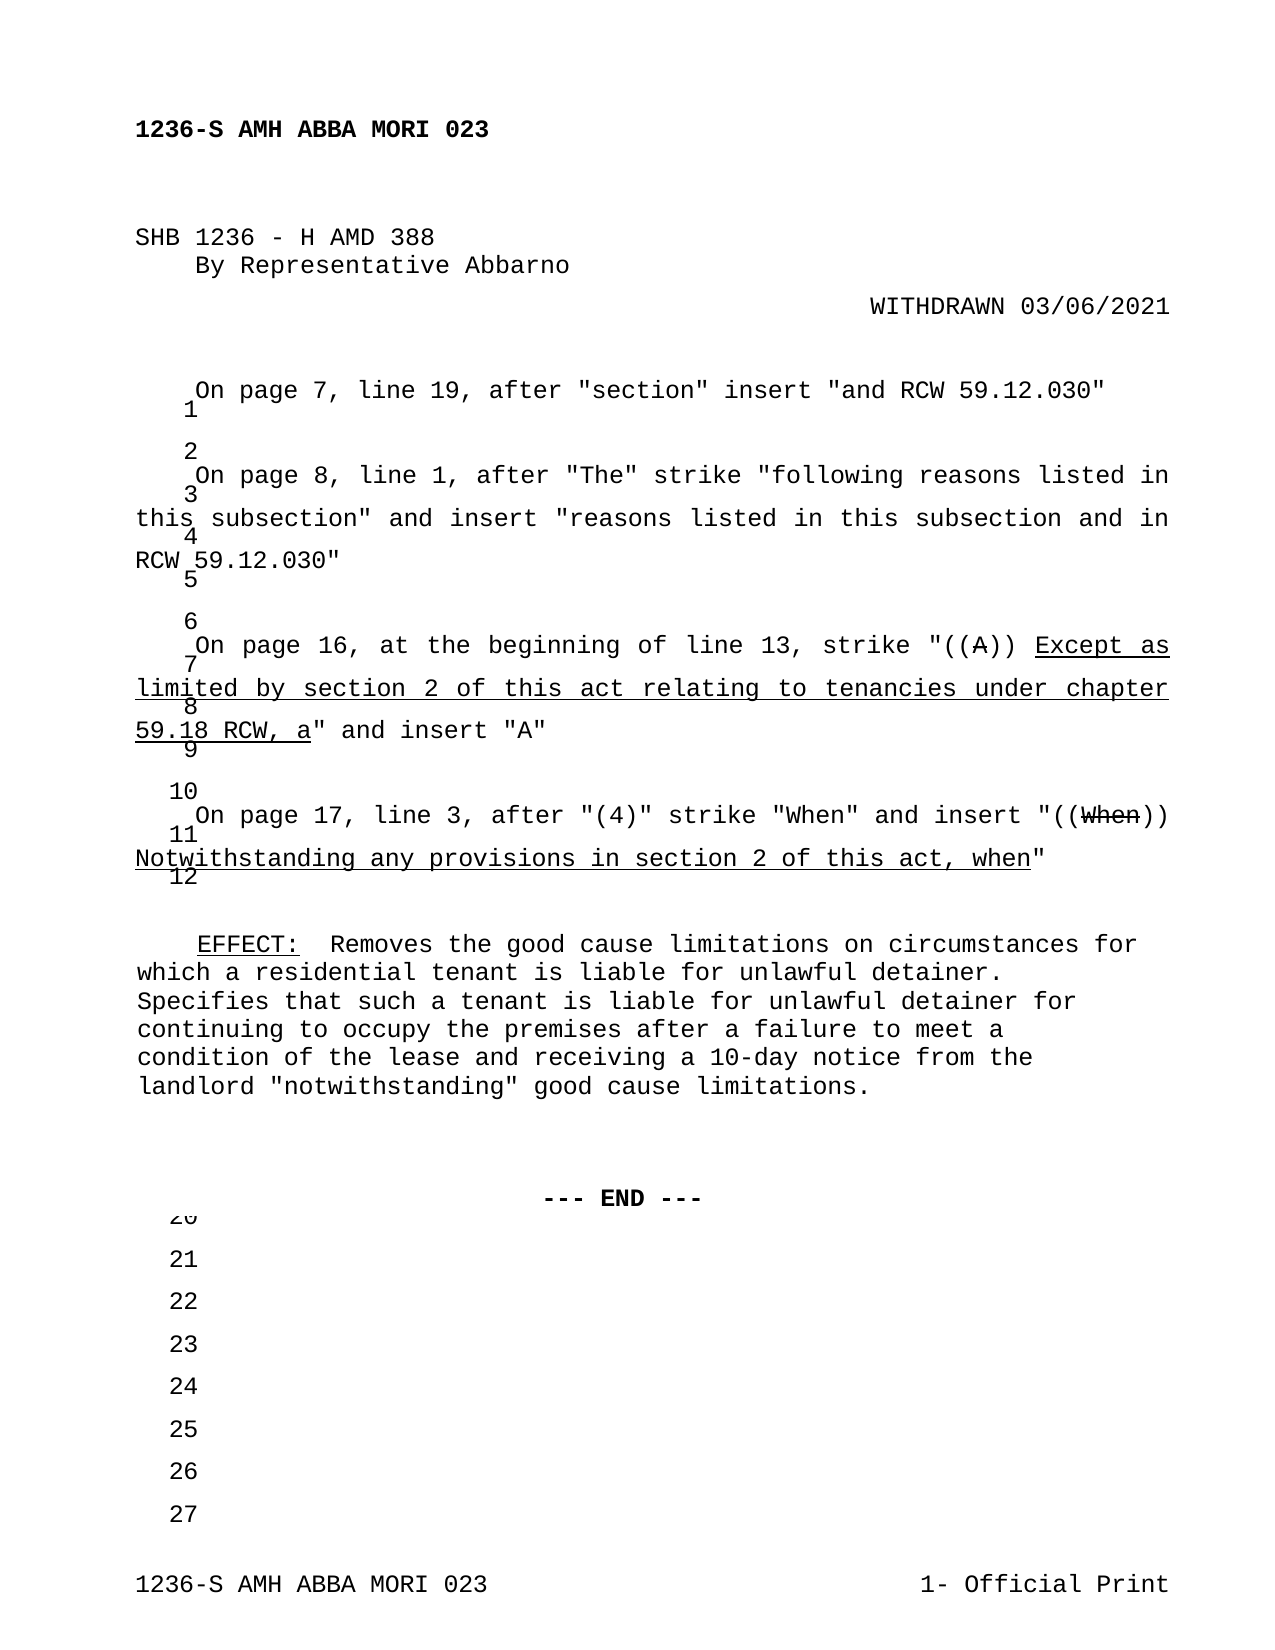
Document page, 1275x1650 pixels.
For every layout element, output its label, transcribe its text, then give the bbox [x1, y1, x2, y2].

text On page 8, line 1, after "The" strike "following reasons listed in this subsection" and insert "reasons listed in this subsection and in RCW 59.12.030" [135, 450, 1170, 577]
text On page 7, line 19, after "section" insert "and RCW 59.12.030" [135, 365, 1170, 407]
text - [135, 224, 1170, 252]
text On page 17, line 3, after "(4)" strike "When" and insert "((When)) Notwithstanding any provisions in section 2 of this act, when" [135, 790, 1170, 875]
text On page 16, at the beginning of line 13, strike "((A)) Except as limited by section 2 of this act relating to tenancies under chapter 59.18 RCW, a" and insert "A" [135, 620, 1170, 747]
text --- END --- [75, 1172, 1170, 1215]
